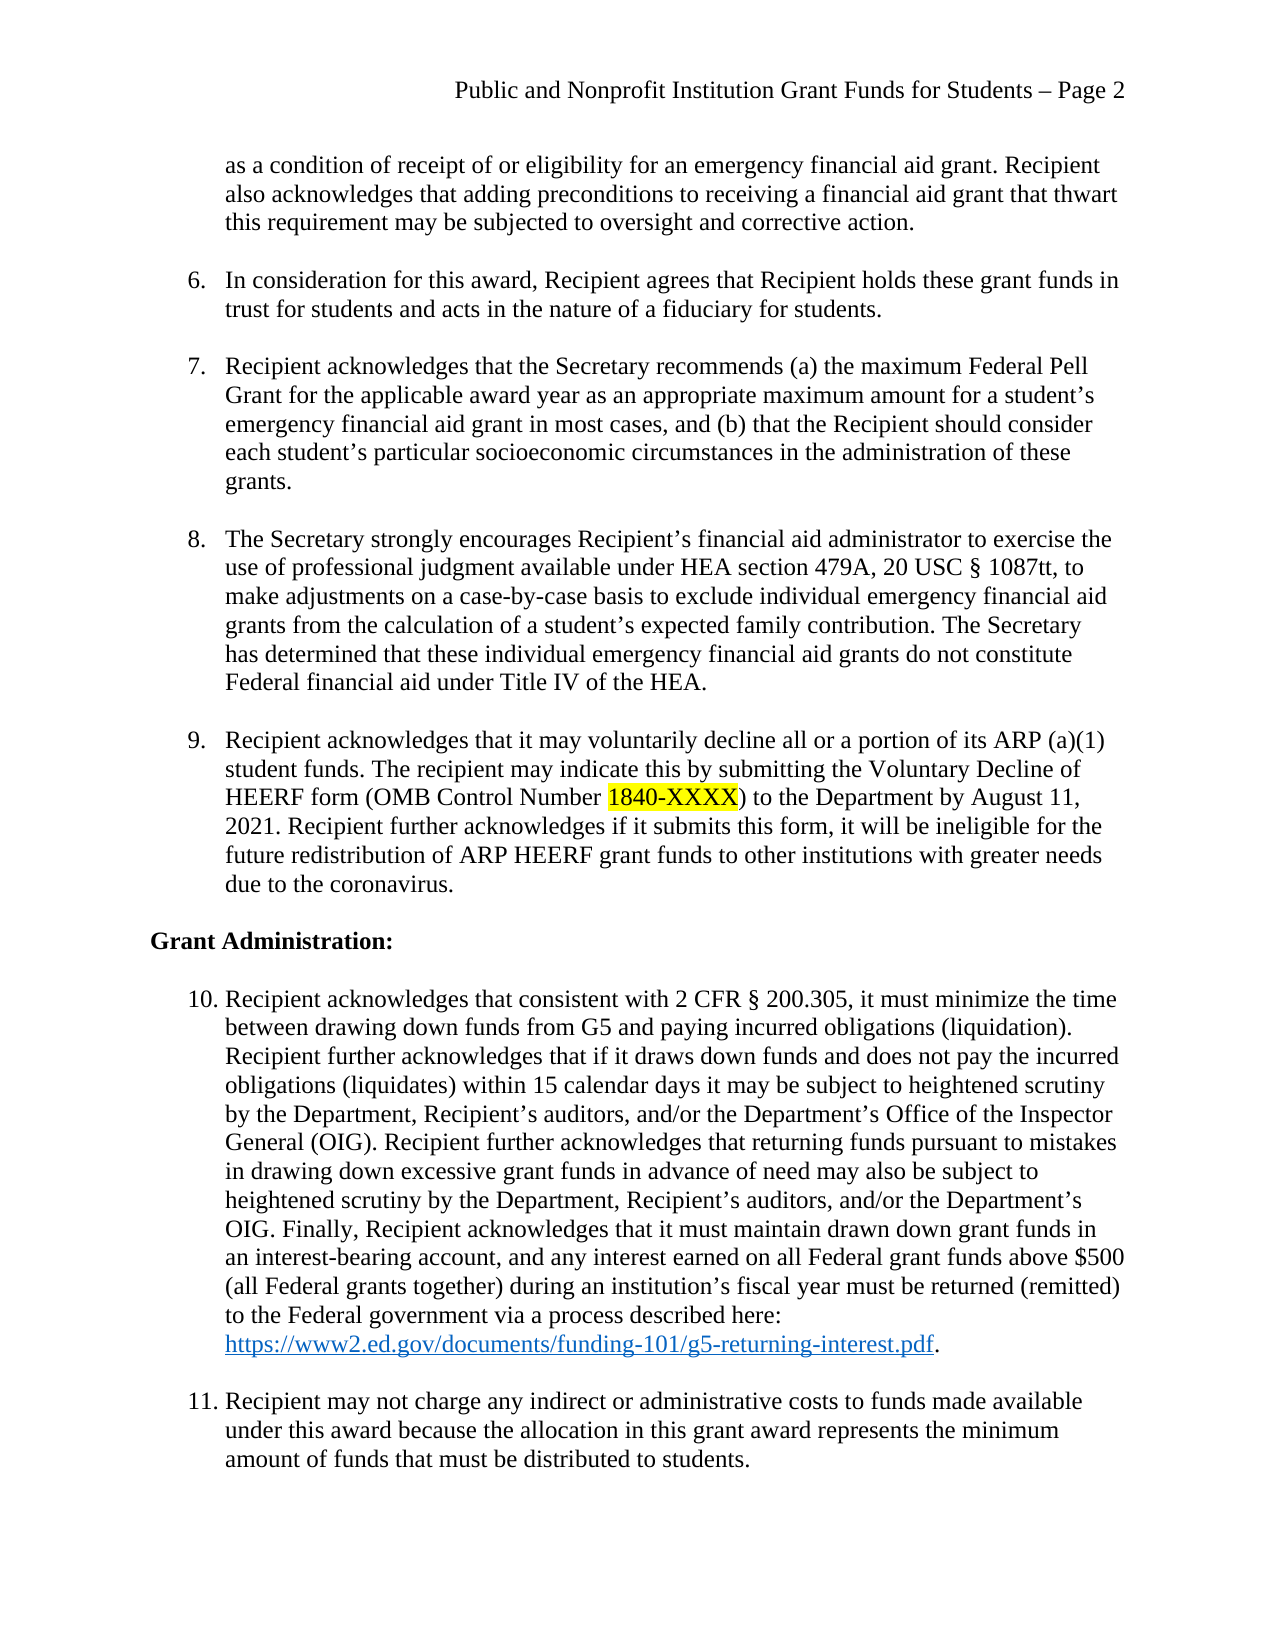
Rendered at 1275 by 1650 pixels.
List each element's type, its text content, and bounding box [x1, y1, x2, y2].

text Grant Administration: [150, 926, 1125, 955]
list Recipient acknowledges that consistent with 2 CFR § 200.305, it must minimize the time between drawing down funds from G5 and paying incurred obligations (liquidation). Recipient further acknowledges that if it draws down funds and does not pay the incurred obligations (liquidates) within 15 calendar days it may be subject to heightened scrutiny by the Department, Recipient’s auditors, and/or the Department’s Office of the Inspector General (OIG). Recipient further acknowledges that returning funds pursuant to mistakes in drawing down excessive grant funds in advance of need may also be subject to heightened scrutiny by the Department, Recipient’s auditors, and/or the Department’s OIG. Finally, Recipient acknowledges that it must maintain drawn down grant funds in an interest-bearing account, and any interest earned on all Federal grant funds above $500 (all Federal grants together) during an institution’s fiscal year must be returned (remitted) to the Federal government via a process described here: https://www2.ed.gov/documents/funding-101/g5-returning-interest.pdf. [187, 984, 1125, 1357]
list In consideration for this award, Recipient agrees that Recipient holds these grant funds in trust for students and acts in the nature of a fiduciary for students. [187, 265, 1125, 322]
list Recipient may not charge any indirect or administrative costs to funds made available under this award because the allocation in this grant award represents the minimum amount of funds that must be distributed to students. [187, 1386, 1125, 1472]
list Recipient acknowledges that it may voluntarily decline all or a portion of its ARP (a)(1) student funds. The recipient may indicate this by submitting the Voluntary Decline of HEERF form (OMB Control Number 1840-XXXX) to the Department by August 11, 2021. Recipient further acknowledges if it submits this form, it will be ineligible for the future redistribution of ARP HEERF grant funds to other institutions with greater needs due to the coronavirus. [187, 725, 1125, 897]
list The Secretary strongly encourages Recipient’s financial aid administrator to exercise the use of professional judgment available under HEA section 479A, 20 USC § 1087tt, to make adjustments on a case-by-case basis to exclude individual emergency financial aid grants from the calculation of a student’s expected family contribution. The Secretary has determined that these individual emergency financial aid grants do not constitute Federal financial aid under Title IV of the HEA. [187, 524, 1125, 696]
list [187, 150, 1125, 236]
list Recipient acknowledges that the Secretary recommends (a) the maximum Federal Pell Grant for the applicable award year as an appropriate maximum amount for a student’s emergency financial aid grant in most cases, and (b) that the Recipient should consider each student’s particular socioeconomic circumstances in the administration of these grants. [187, 351, 1125, 495]
